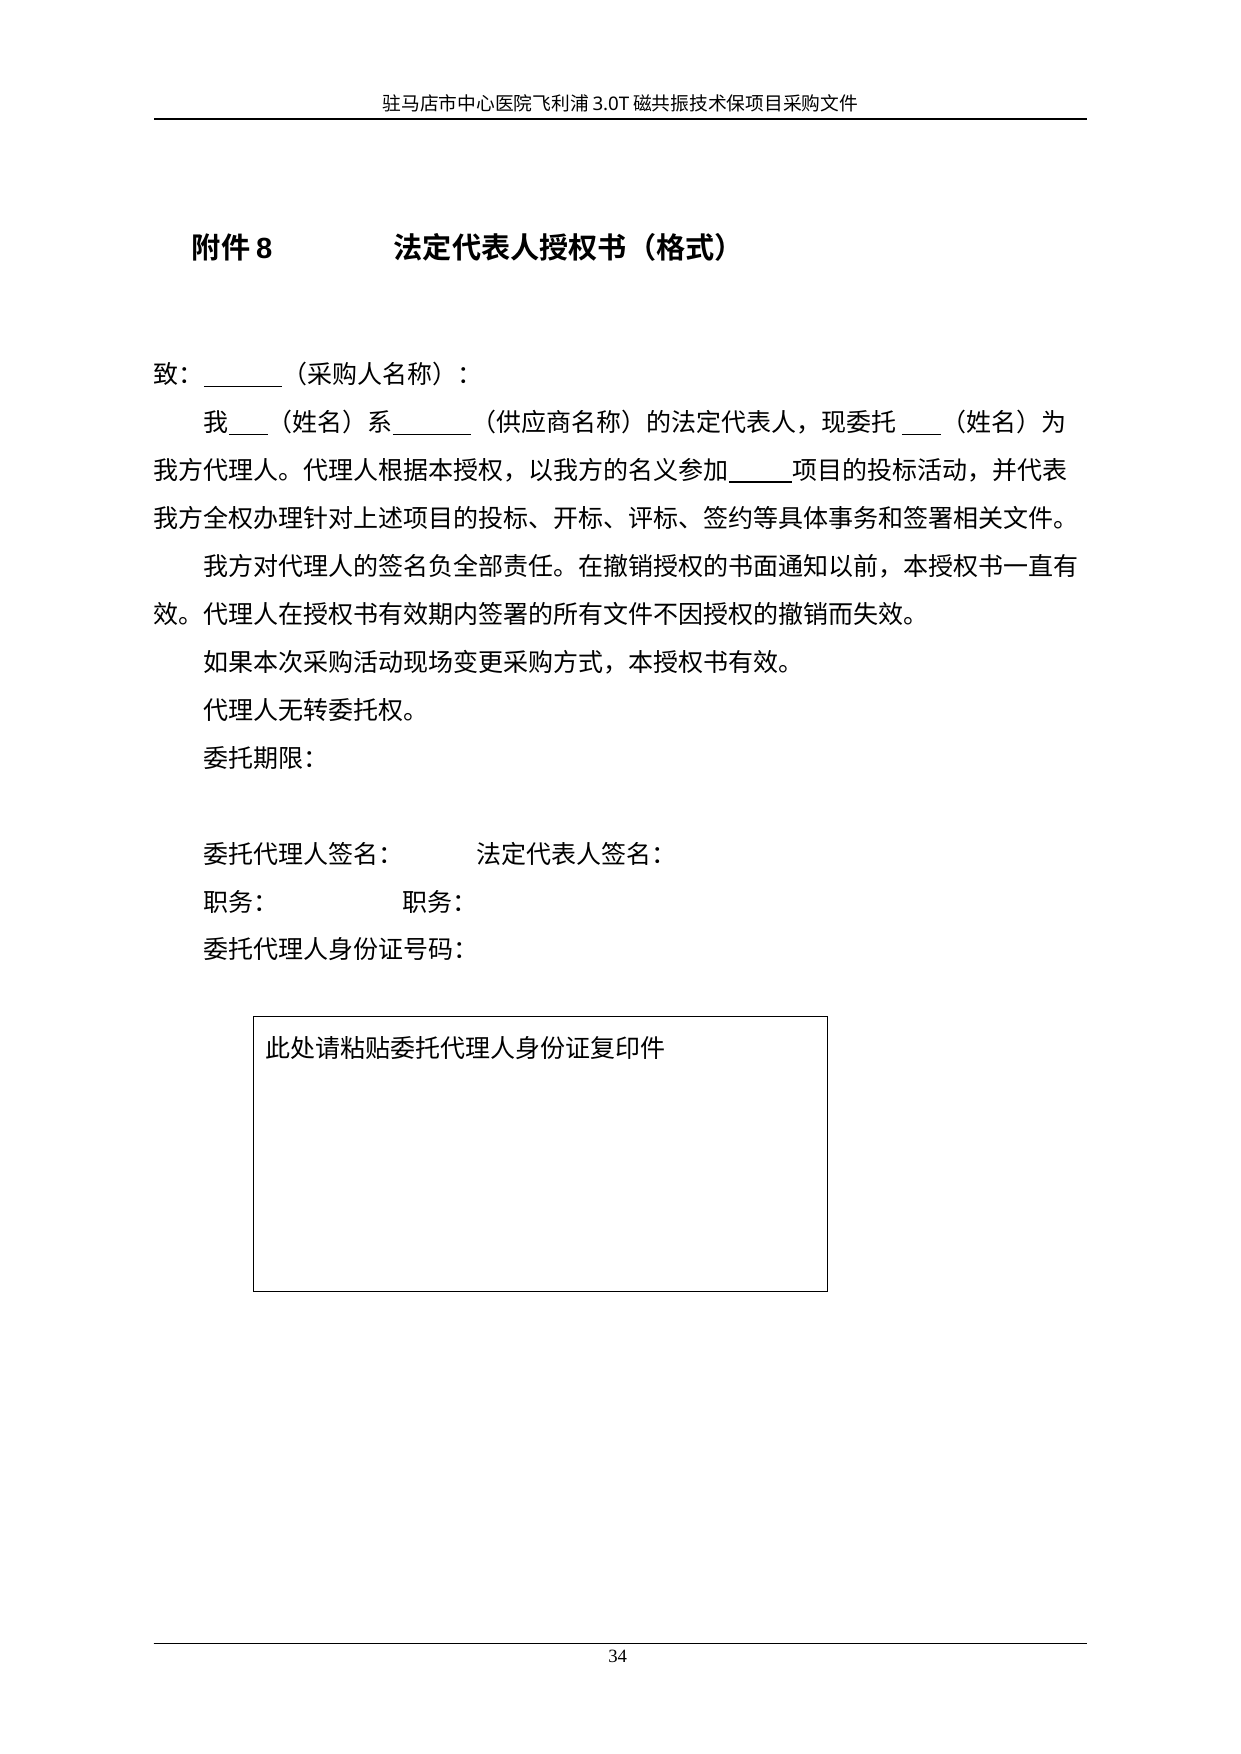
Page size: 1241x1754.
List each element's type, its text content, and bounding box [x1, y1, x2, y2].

table_header 此处请粘贴委托代理人身份证复印件 [254, 1017, 827, 1291]
text 委托代理人身份证号码： [153, 921, 1087, 968]
text 代理人无转委托权。 [153, 681, 1087, 729]
text 我方对代理人的签名负全部责任。在撤销授权的书面通知以前，本授权书一直有效。代理人在授权书有效期内签署的所有文件不因授权的撤销而失效。 [153, 537, 1087, 633]
text 附件8 法定代表人授权书（格式） [153, 213, 1087, 279]
text 委托期限： [153, 729, 1087, 777]
text 职务： 职务： [153, 873, 1087, 921]
text 我 （姓名）系 （供应商名称）的法定代表人，现委托 （姓名）为我方代理人。代理人根据本授权，以我方的名义参加 项目的投标活动，并代表我方全权办理针对上述项目的投标、开标、评标、签约等具体事务和签署相关文件。 [153, 393, 1087, 537]
text 如果本次采购活动现场变更采购方式，本授权书有效。 [153, 633, 1087, 681]
text 委托代理人签名： 法定代表人签名： [153, 825, 1087, 873]
text 致： （采购人名称）： [153, 346, 1087, 393]
